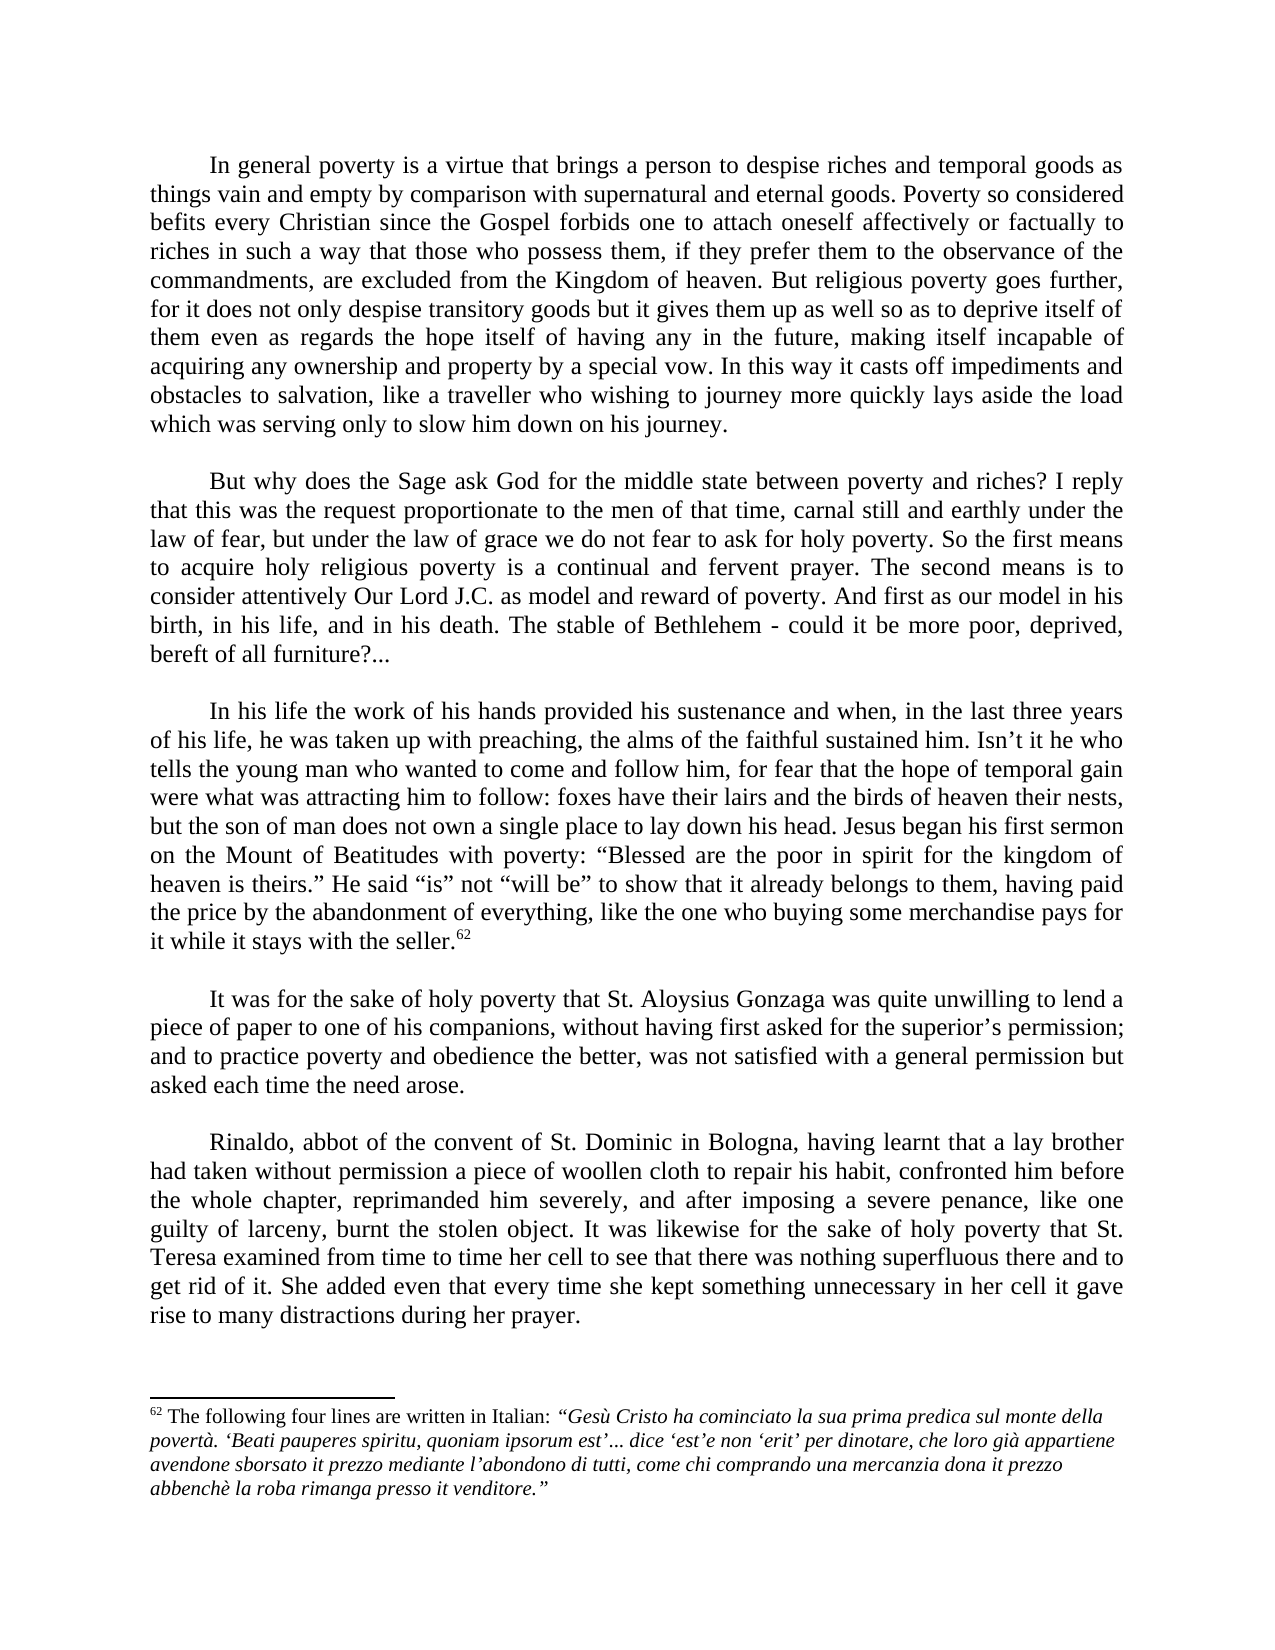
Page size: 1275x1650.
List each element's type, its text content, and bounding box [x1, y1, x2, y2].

text Rinaldo, abbot of the convent of St. Dominic in Bologna, having learnt that a lay brother had taken without permission a piece of woollen cloth to repair his habit, confronted him before the whole chapter, reprimanded him severely, and after imposing a severe penance, like one guilty of larceny, burnt the stolen object. It was likewise for the sake of holy poverty that St. Teresa examined from time to time her cell to see that there was nothing superfluous there and to get rid of it. She added even that every time she kept something unnecessary in her cell it gave rise to many distractions during her prayer. [150, 1127, 1125, 1329]
text In his life the work of his hands provided his sustenance and when, in the last three years of his life, he was taken up with preaching, the alms of the faithful sustained him. Isn’t it he who tells the young man who wanted to come and follow him, for fear that the hope of temporal gain were what was attracting him to follow: foxes have their lairs and the birds of heaven their nests, but the son of man does not own a single place to lay down his head. Jesus began his first sermon on the Mount of Beatitudes with poverty: “Blessed are the poor in spirit for the kingdom of heaven is theirs.” He said “is” not “will be” to show that it already belongs to them, having paid the price by the abandonment of everything, like the one who buying some merchandise pays for it while it stays with the seller. [150, 696, 1125, 955]
text But why does the Sage ask God for the middle state between poverty and riches? I reply that this was the request proportionate to the men of that time, carnal still and earthly under the law of fear, but under the law of grace we do not fear to ask for holy poverty. So the first means to acquire holy religious poverty is a continual and fervent prayer. The second means is to consider attentively Our Lord J.C. as model and reward of poverty. And first as our model in his birth, in his life, and in his death. The stable of - could it be more poor, deprived, bereft of all furniture?... [150, 466, 1125, 667]
text It was for the sake of holy poverty that St. Aloysius Gonzaga was quite unwilling to lend a piece of paper to one of his companions, without having first asked for the superior’s permission; and to practice poverty and obedience the better, was not satisfied with a general permission but asked each time the need arose. [150, 984, 1125, 1099]
text In general poverty is a virtue that brings a person to despise riches and temporal goods as things vain and empty by comparison with supernatural and eternal goods. Poverty so considered befits every Christian since the Gospel forbids one to attach oneself affectively or factually to riches in such a way that those who possess them, if they prefer them to the observance of the commandments, are excluded from the Kingdom of heaven. But religious poverty goes further, for it does not only despise transitory goods but it gives them up as well so as to deprive itself of them even as regards the hope itself of having any in the future, making itself incapable of acquiring any ownership and property by a special vow. In this way it casts off impediments and obstacles to salvation, like a traveller who wishing to journey more quickly lays aside the load which was serving only to slow him down on his journey. [150, 150, 1125, 437]
